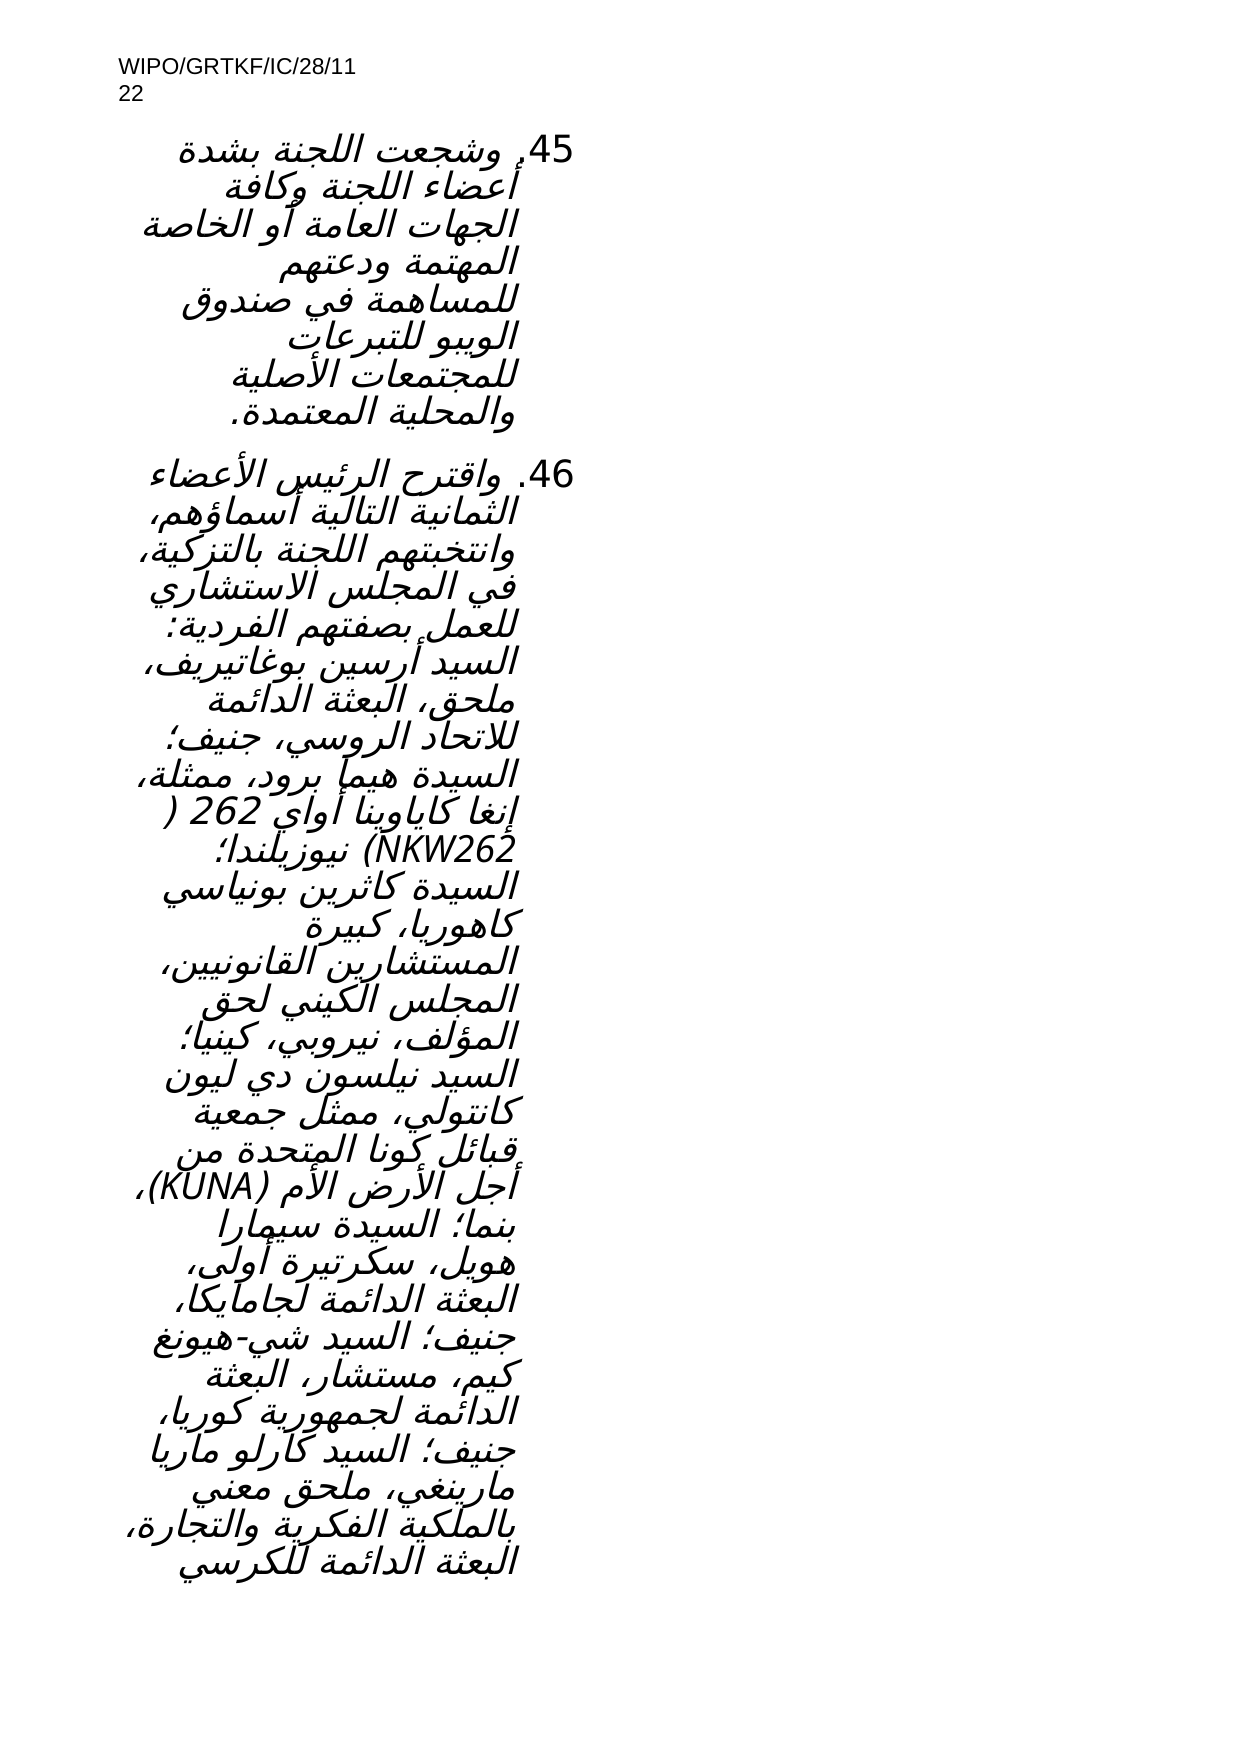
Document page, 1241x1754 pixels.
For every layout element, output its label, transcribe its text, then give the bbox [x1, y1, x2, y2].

text وشجعت اللجنة بشدة أعضاء اللجنة وكافة الجهات العامة أو الخاصة المهتمة ودعتهم للمساهمة في صندوق الويبو للتبرعات للمجتمعات الأصلية والمحلية المعتمدة. [118, 132, 516, 432]
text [118, 457, 516, 1582]
